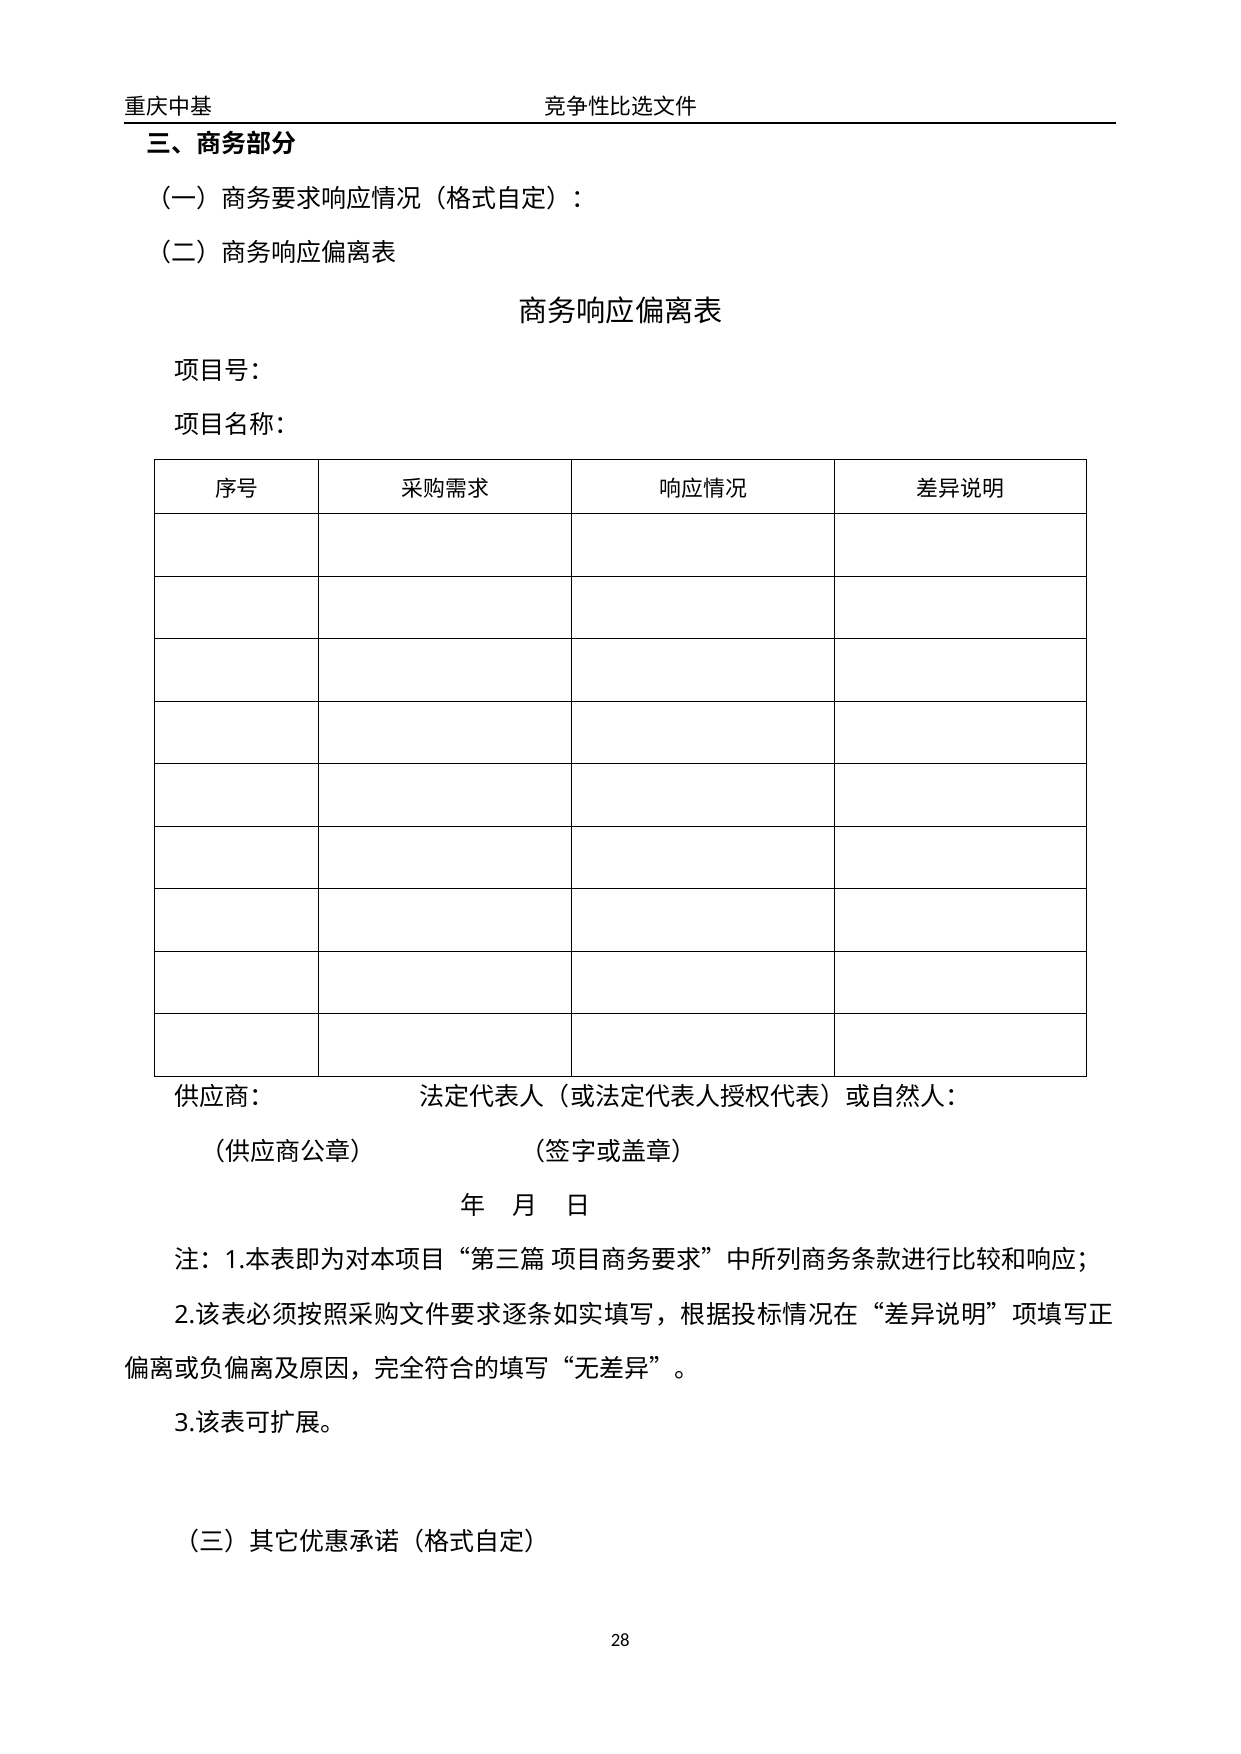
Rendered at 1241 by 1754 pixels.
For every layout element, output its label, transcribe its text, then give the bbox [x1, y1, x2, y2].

table_cell [572, 764, 834, 826]
text 年 月 日 [124, 1185, 1116, 1222]
table_cell [572, 577, 834, 638]
table_cell [835, 514, 1086, 576]
table_cell [319, 889, 571, 951]
text （供应商公章） （签字或盖章） [124, 1131, 1116, 1167]
table_cell [319, 577, 571, 638]
text （三）其它优惠承诺（格式自定） [124, 1508, 1116, 1560]
table_cell [835, 639, 1086, 701]
table_cell [319, 514, 571, 576]
text （二）商务响应偏离表 [124, 233, 1116, 269]
table_cell [155, 514, 318, 576]
text 商务响应偏离表 [124, 287, 1116, 329]
table_cell [155, 1014, 318, 1076]
table_cell [319, 827, 571, 888]
table_cell [572, 514, 834, 576]
text 供应商： 法定代表人（或法定代表人授权代表）或自然人： [124, 1077, 1116, 1113]
table_header 采购需求 [319, 460, 571, 513]
table_cell [835, 952, 1086, 1013]
table_cell [572, 889, 834, 951]
text 注：1.本表即为对本项目“第三篇 项目商务要求”中所列商务条款进行比较和响应； [124, 1240, 1116, 1276]
table_cell [319, 952, 571, 1013]
table_cell [319, 639, 571, 701]
text 3.该表可扩展。 [124, 1403, 1116, 1439]
table_cell [572, 827, 834, 888]
text 项目名称： [124, 405, 1116, 441]
text 项目号： [124, 351, 1116, 387]
table_header 差异说明 [835, 460, 1086, 513]
text （一）商务要求响应情况（格式自定）： [124, 178, 1116, 214]
table_cell [572, 952, 834, 1013]
table_cell [572, 702, 834, 763]
table_header 序号 [155, 460, 318, 513]
table_cell [155, 639, 318, 701]
table_cell [835, 577, 1086, 638]
table_cell [155, 889, 318, 951]
table_cell [835, 1014, 1086, 1076]
table_cell [155, 577, 318, 638]
table_cell [572, 639, 834, 701]
table_cell [155, 702, 318, 763]
table_cell [319, 1014, 571, 1076]
table_cell [155, 827, 318, 888]
table_cell [835, 889, 1086, 951]
table_cell [155, 952, 318, 1013]
table_header 响应情况 [572, 460, 834, 513]
table_cell [835, 764, 1086, 826]
table_cell [155, 764, 318, 826]
text 三、商务部分 [124, 124, 1116, 160]
table_cell [835, 702, 1086, 763]
text 2.该表必须按照采购文件要求逐条如实填写，根据投标情况在“差异说明”项填写正偏离或负偏离及原因，完全符合的填写“无差异”。 [124, 1294, 1116, 1385]
table_cell [835, 827, 1086, 888]
table_cell [572, 1014, 834, 1076]
table_cell [319, 702, 571, 763]
table_cell [319, 764, 571, 826]
